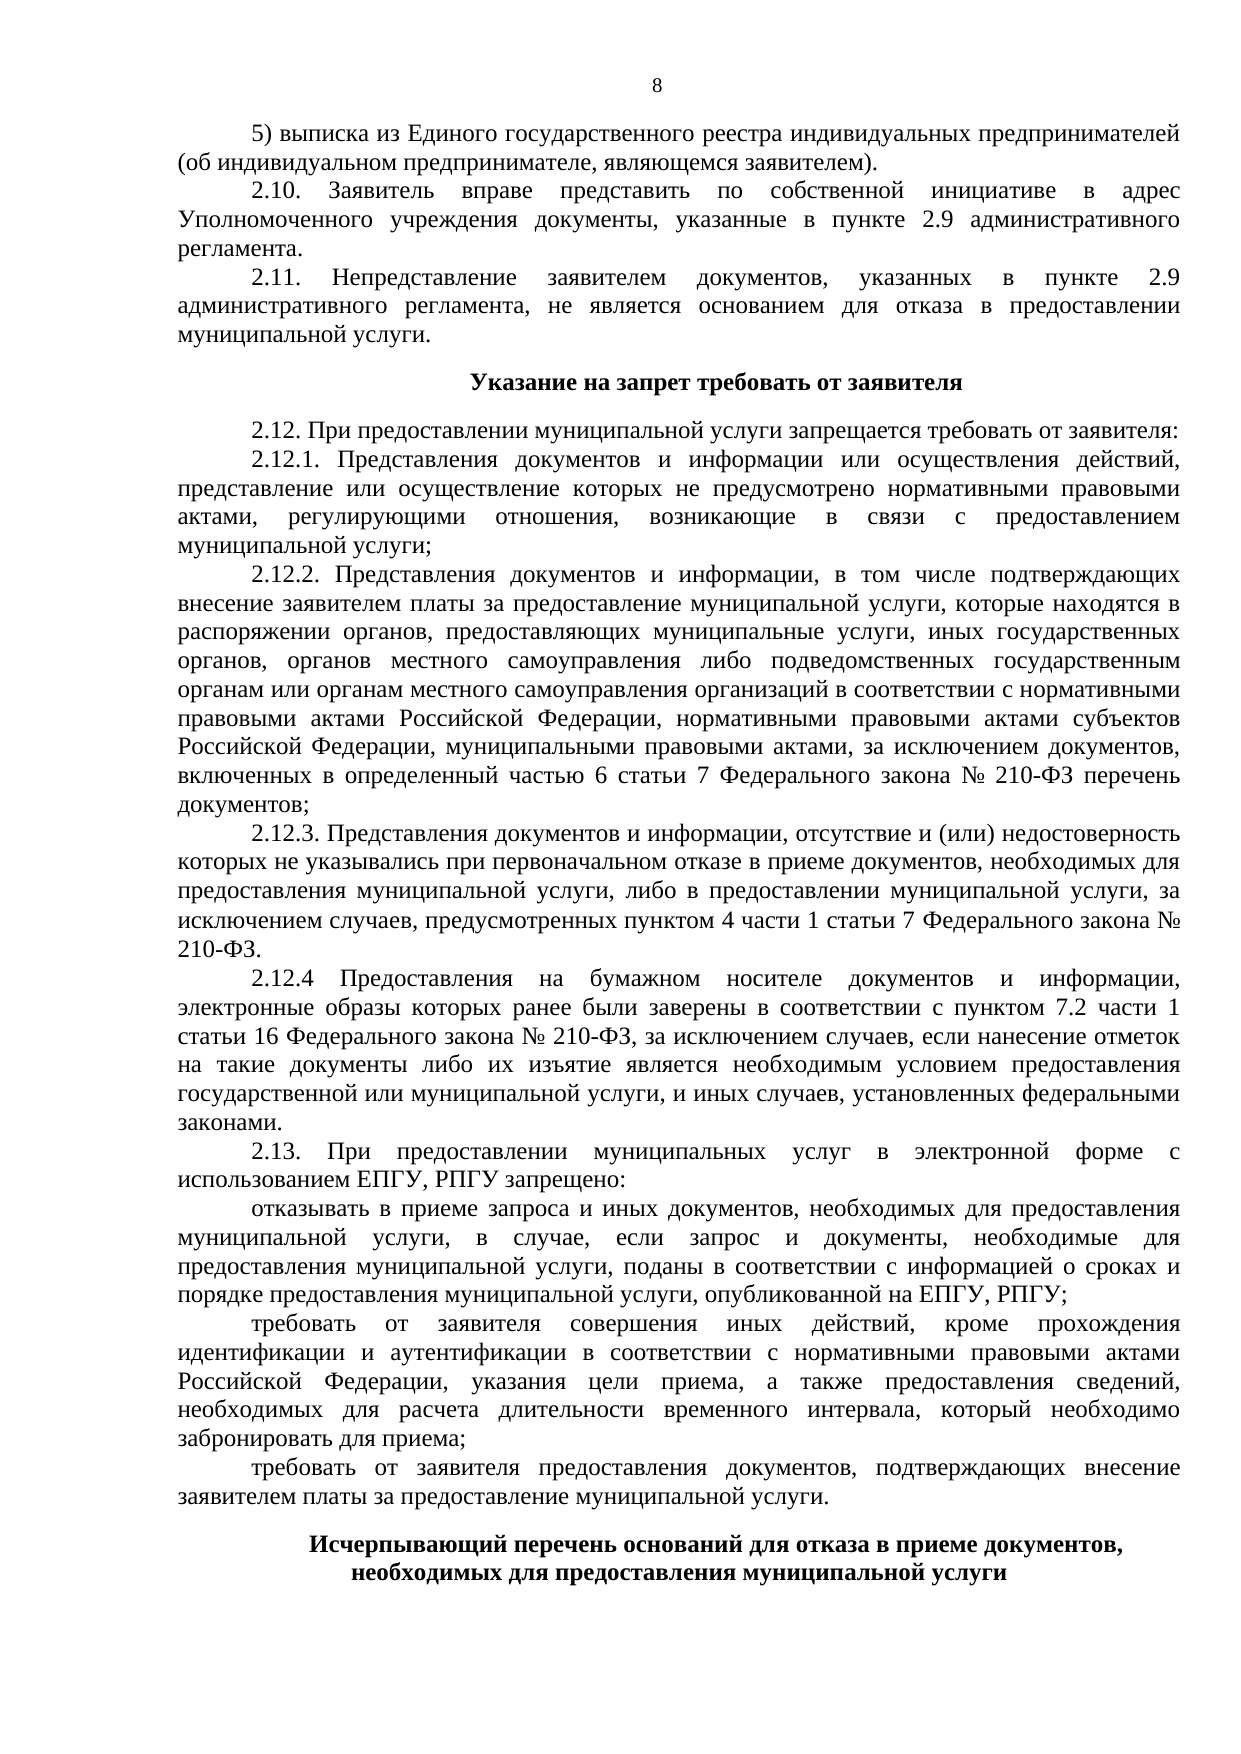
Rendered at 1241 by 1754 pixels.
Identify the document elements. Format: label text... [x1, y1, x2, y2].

text 2.13. При предоставлении муниципальных услуг в электронной форме с использованием ЕПГУ, РПГУ запрещено: [177, 1136, 1181, 1193]
text требовать от заявителя совершения иных действий, кроме прохождения идентификации и аутентификации в соответствии с нормативными правовыми актами Российской Федерации, указания цели приема, а также предоставления сведений, необходимых для расчета длительности временного интервала, который необходимо забронировать для приема; [177, 1308, 1181, 1452]
text Исчерпывающий перечень оснований для отказа в приеме документов, необходимых для предоставления муниципальной услуги [177, 1529, 1181, 1586]
text 5) выписка из Единого государственного реестра индивидуальных предпринимателей (об индивидуальном предпринимателе, являющемся заявителем). [177, 118, 1181, 176]
text 2.10. Заявитель вправе представить по собственной инициативе в адрес Уполномоченного учреждения документы, указанные в пункте 2.9 административного регламента. [177, 176, 1181, 262]
text 2.12.1. Представления документов и информации или осуществления действий, представление или осуществление которых не предусмотрено нормативными правовыми актами, регулирующими отношения, возникающие в связи с предоставлением муниципальной услуги; [177, 444, 1181, 559]
text 2.12. При предоставлении муниципальной услуги запрещается требовать от заявителя: [177, 415, 1181, 444]
text Указание на запрет требовать от заявителя [177, 367, 1181, 396]
text требовать от заявителя предоставления документов, подтверждающих внесение заявителем платы за предоставление муниципальной услуги. [177, 1452, 1181, 1509]
text 2.12.2. Представления документов и информации, в том числе подтверждающих внесение заявителем платы за предоставление муниципальной услуги, которые находятся в распоряжении органов, предоставляющих муниципальные услуги, иных государственных органов, органов местного самоуправления либо подведомственных государственным органам или органам местного самоуправления организаций в соответствии с нормативными правовыми актами Российской Федерации, нормативными правовыми актами субъектов Российской Федерации, муниципальными правовыми актами, за исключением документов, включенных в определенный частью 6 статьи 7 Федерального закона № 210-ФЗ перечень документов; [177, 559, 1181, 818]
text отказывать в приеме запроса и иных документов, необходимых для предоставления муниципальной услуги, в случае, если запрос и документы, необходимые для предоставления муниципальной услуги, поданы в соответствии с информацией о сроках и порядке предоставления муниципальной услуги, опубликованной на ЕПГУ, РПГУ; [177, 1193, 1181, 1308]
text 2.11. Непредставление заявителем документов, указанных в пункте 2.9 административного регламента, не является основанием для отказа в предоставлении муниципальной услуги. [177, 262, 1181, 348]
text 2.12.3. Представления документов и информации, отсутствие и (или) недостоверность которых не указывались при первоначальном отказе в приеме документов, необходимых для предоставления муниципальной услуги, либо в предоставлении муниципальной услуги, за исключением случаев, предусмотренных пунктом 4 части 1 статьи 7 Федерального закона № 210-ФЗ. [177, 818, 1181, 963]
text 2.12.4 Предоставления на бумажном носителе документов и информации, электронные образы которых ранее были заверены в соответствии с пунктом 7.2 части 1 статьи 16 Федерального закона № 210-ФЗ, за исключением случаев, если нанесение отметок на такие документы либо их изъятие является необходимым условием предоставления государственной или муниципальной услуги, и иных случаев, установленных федеральными законами. [177, 963, 1181, 1136]
